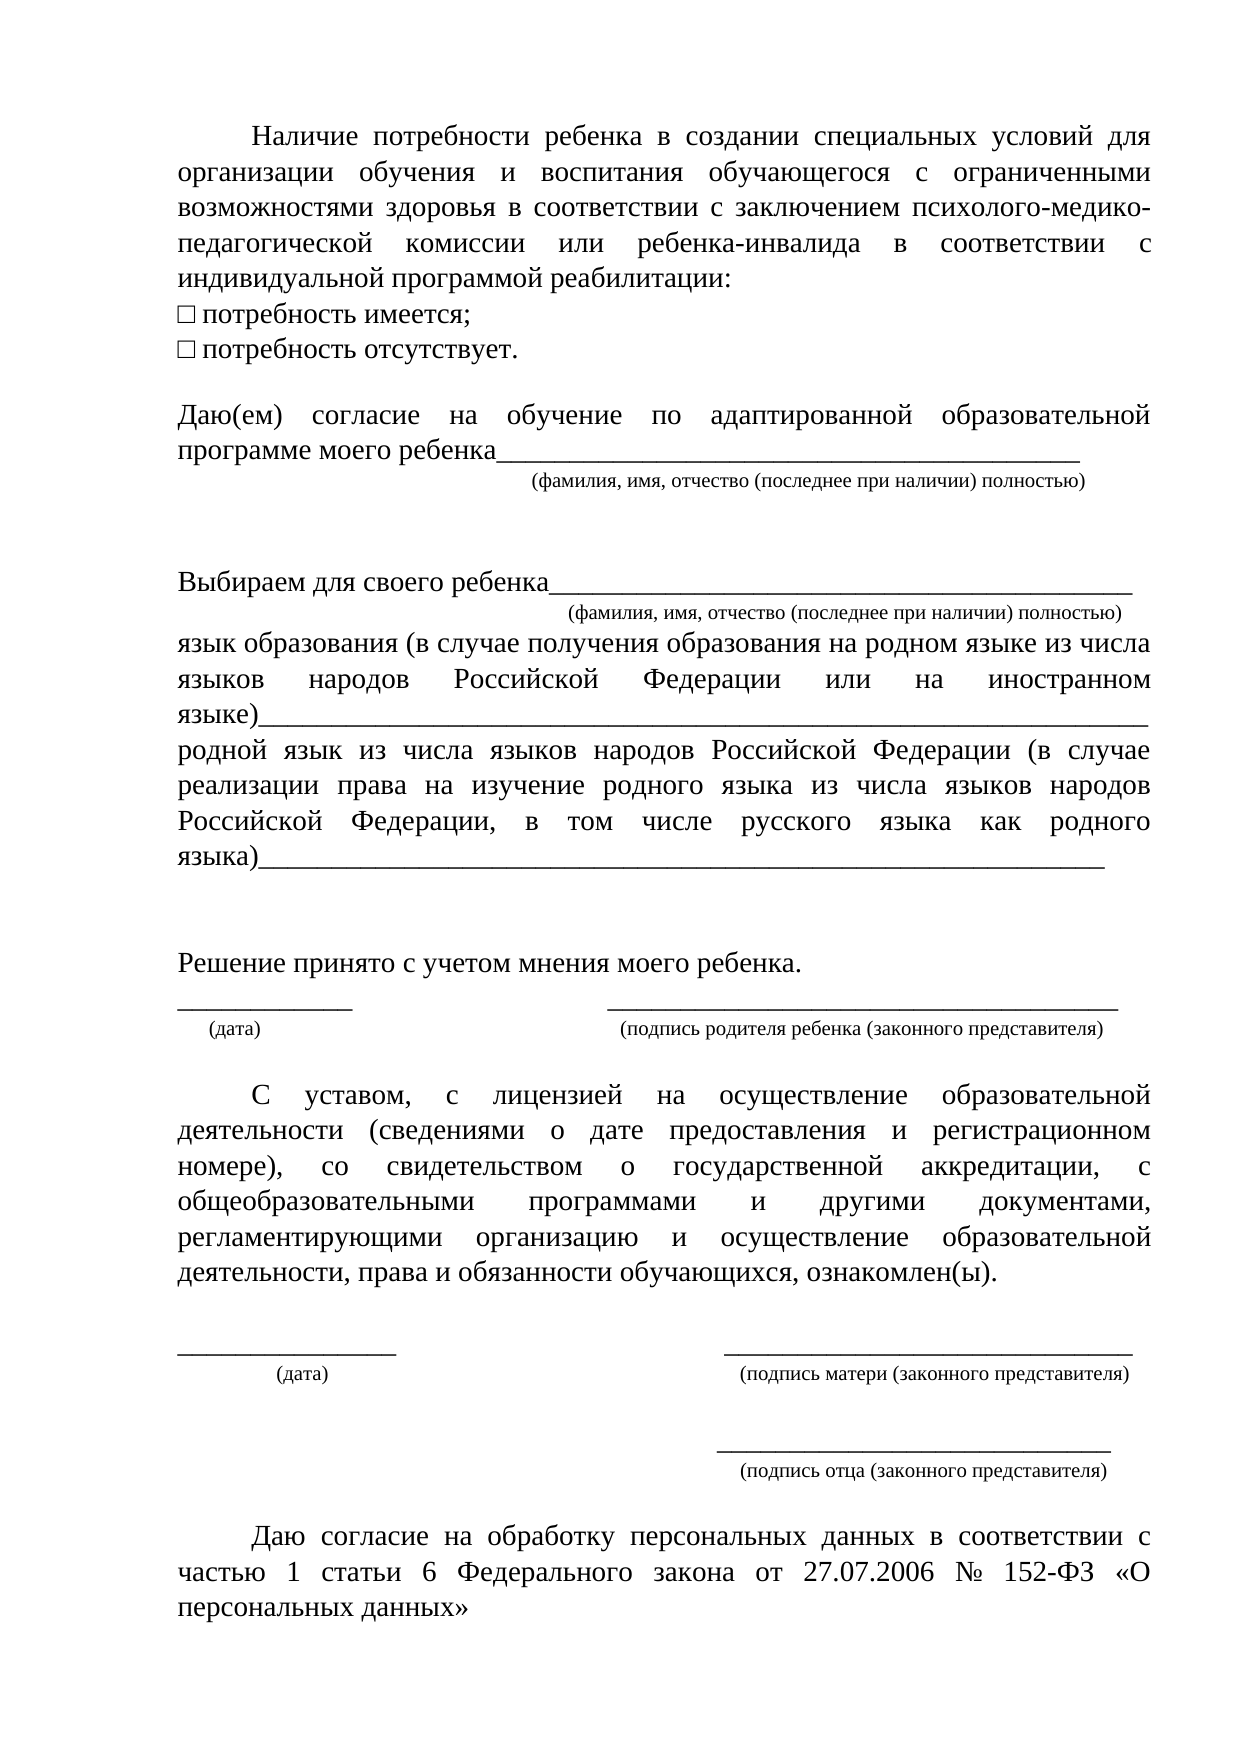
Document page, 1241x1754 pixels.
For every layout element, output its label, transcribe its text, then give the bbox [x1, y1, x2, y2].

text Решение принято с учетом мнения моего ребенка. [177, 945, 1152, 978]
text □ потребность отсутствует. [177, 331, 1152, 365]
text Даю согласие на обработку персональных данных в соответствии с частью 1 статьи 6 Федерального закона от 27.07.2006 № 152-ФЗ «О персональных данных» [177, 1518, 1152, 1623]
text Даю(ем) согласие на обучение по адаптированной образовательной программе моего ребенка________________________________________ [177, 397, 1152, 466]
text Выбираем для своего ребенка________________________________________ [177, 564, 1152, 598]
text (подпись отца (законного представителя) [177, 1457, 1152, 1482]
text ___________________________ [177, 1422, 1152, 1456]
text (дата) (подпись матери (законного представителя) [177, 1361, 1152, 1385]
text ____________ ___________________________________ [177, 980, 1152, 1014]
text С уставом, с лицензией на осуществление образовательной деятельности (сведениями о дате предоставления и регистрационном номере), со свидетельством о государственной аккредитации, с общеобразовательными программами и другими документами, регламентирующими организацию и осуществление образовательной деятельности, права и обязанности обучающихся, ознакомлен(ы). [177, 1077, 1152, 1288]
text _______________ ____________________________ [177, 1326, 1152, 1359]
text □ потребность имеется; [177, 296, 1152, 329]
text родной язык из числа языков народов Российской Федерации (в случае реализации права на изучение родного языка из числа языков народов Российской Федерации, в том числе русского языка как родного языка)__________________________________________________________ [177, 732, 1152, 872]
text (фамилия, имя, отчество (последнее при наличии) полностью) [177, 468, 1152, 492]
text (фамилия, имя, отчество (последнее при наличии) полностью) [177, 600, 1152, 624]
text (дата) (подпись родителя ребенка (законного представителя) [177, 1016, 1152, 1040]
text Наличие потребности ребенка в создании специальных условий для организации обучения и воспитания обучающегося с ограниченными возможностями здоровья в соответствии с заключением психолого-медико-педагогической комиссии или ребенка-инвалида в соответствии с индивидуальной программой реабилитации: [177, 118, 1152, 294]
text язык образования (в случае получения образования на родном языке из числа языков народов Российской Федерации или на иностранном языке)_____________________________________________________________ [177, 625, 1152, 730]
